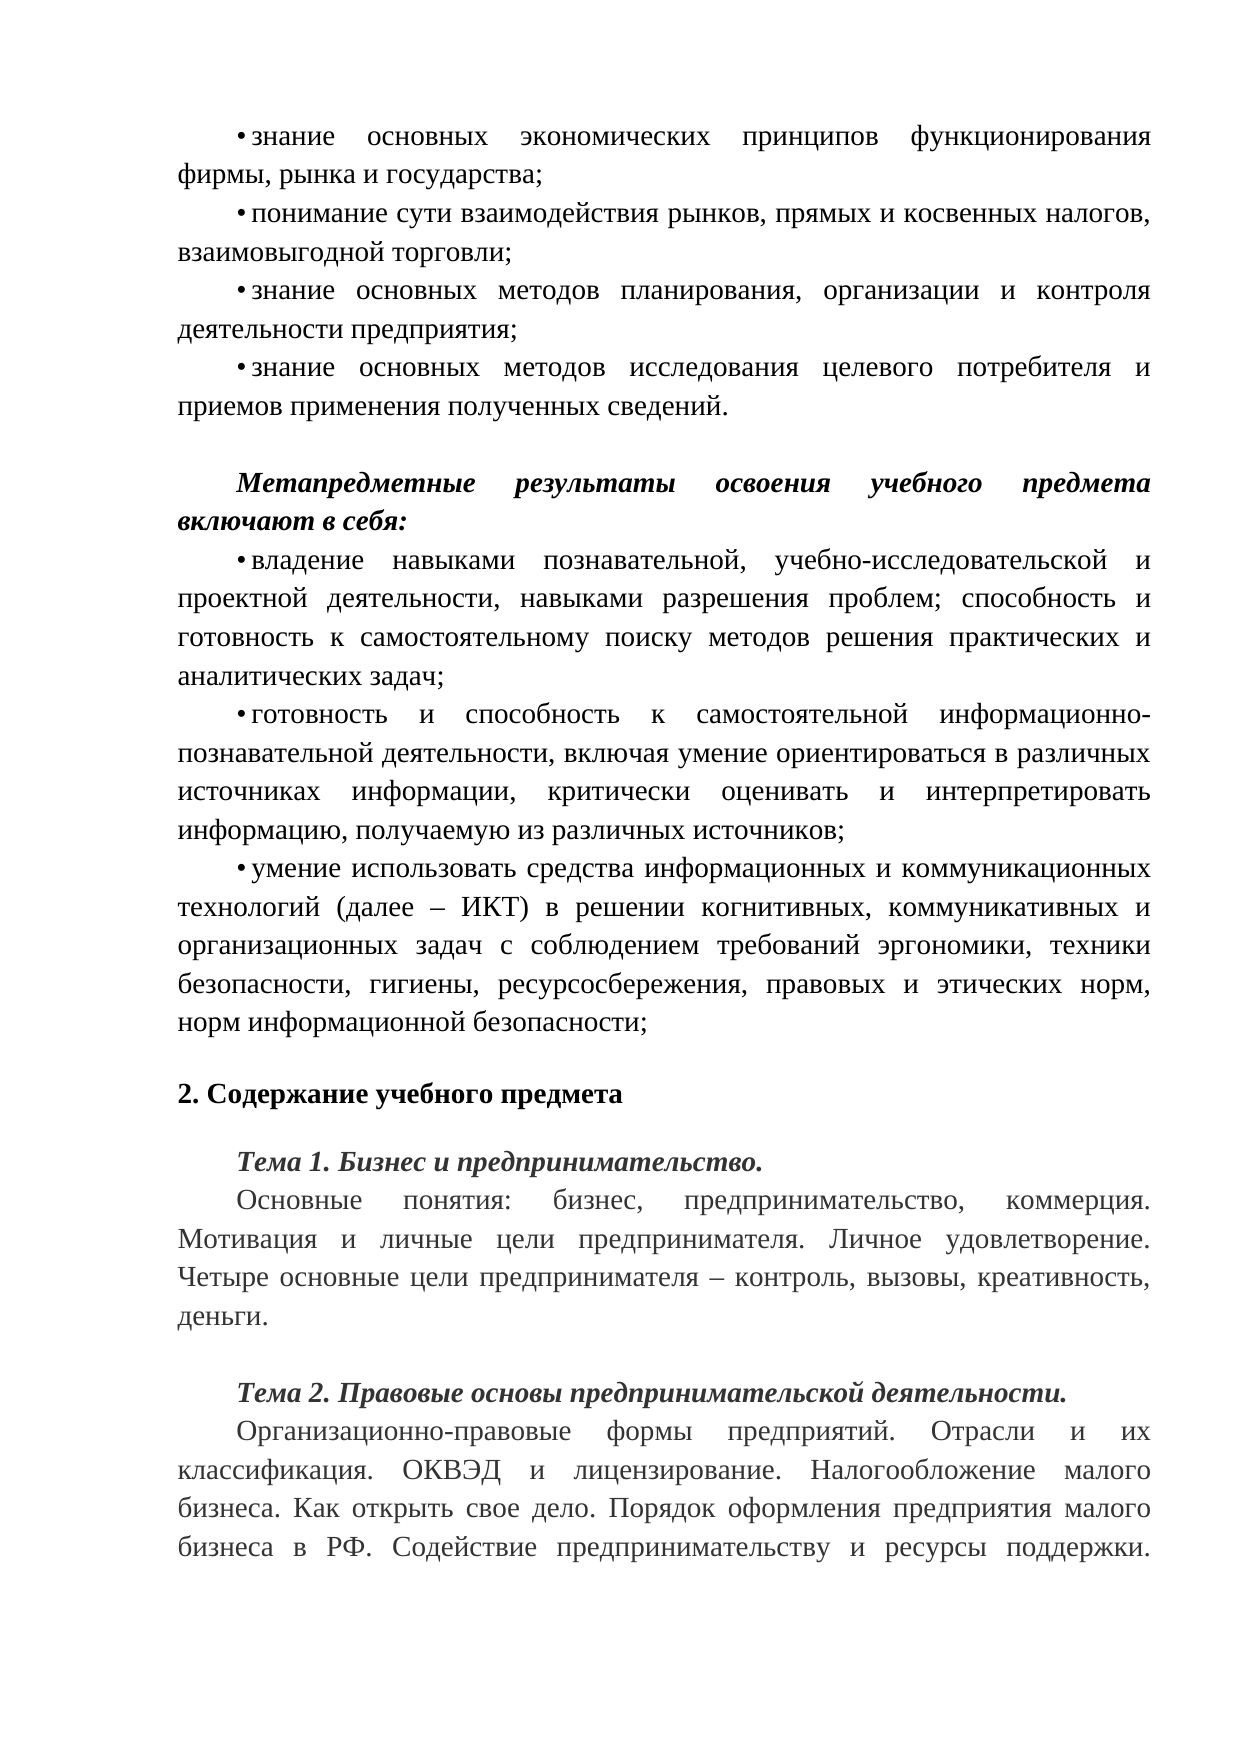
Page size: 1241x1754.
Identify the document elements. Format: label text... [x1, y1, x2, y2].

text • понимание сути взаимодействия рынков, прямых и косвенных налогов, взаимовыгодной торговли; [177, 195, 1152, 267]
text • знание основных методов исследования целевого потребителя и приемов применения полученных сведений. [177, 349, 1152, 421]
text • умение использовать средства информационных и коммуникационных технологий (далее – ИКТ) в решении когнитивных, коммуникативных и организационных задач с соблюдением требований эргономики, техники безопасности, гигиены, ресурсосбережения, правовых и этических норм, норм информационной безопасности; [177, 850, 1152, 1038]
text Основные понятия: бизнес, предпринимательство, коммерция. Мотивация и личные цели предпринимателя. Личное удовлетворение. Четыре основные цели предпринимателя – контроль, вызовы, креативность, деньги. [177, 1182, 1152, 1331]
text • готовность и способность к самостоятельной информационно-познавательной деятельности, включая умение ориентироваться в различных источниках информации, критически оценивать и интерпретировать информацию, получаемую из различных источников; [177, 696, 1152, 845]
text Метапредметные результаты освоения учебного предмета включают в себя: [177, 465, 1152, 537]
text • знание основных методов планирования, организации и контроля деятельности предприятия; [177, 272, 1152, 344]
text • владение навыками познавательной, учебно-исследовательской и проектной деятельности, навыками разрешения проблем; способность и готовность к самостоятельному поиску методов решения практических и аналитических задач; [177, 542, 1152, 691]
text Тема 2. Правовые основы предпринимательской деятельности. [177, 1375, 1152, 1408]
text 2. Содержание учебного предмета [177, 1077, 1152, 1110]
text • знание основных экономических принципов функционирования фирмы, рынка и государства; [177, 118, 1152, 190]
text Тема 1. Бизнес и предпринимательство. [177, 1144, 1152, 1177]
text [177, 1413, 1152, 1563]
